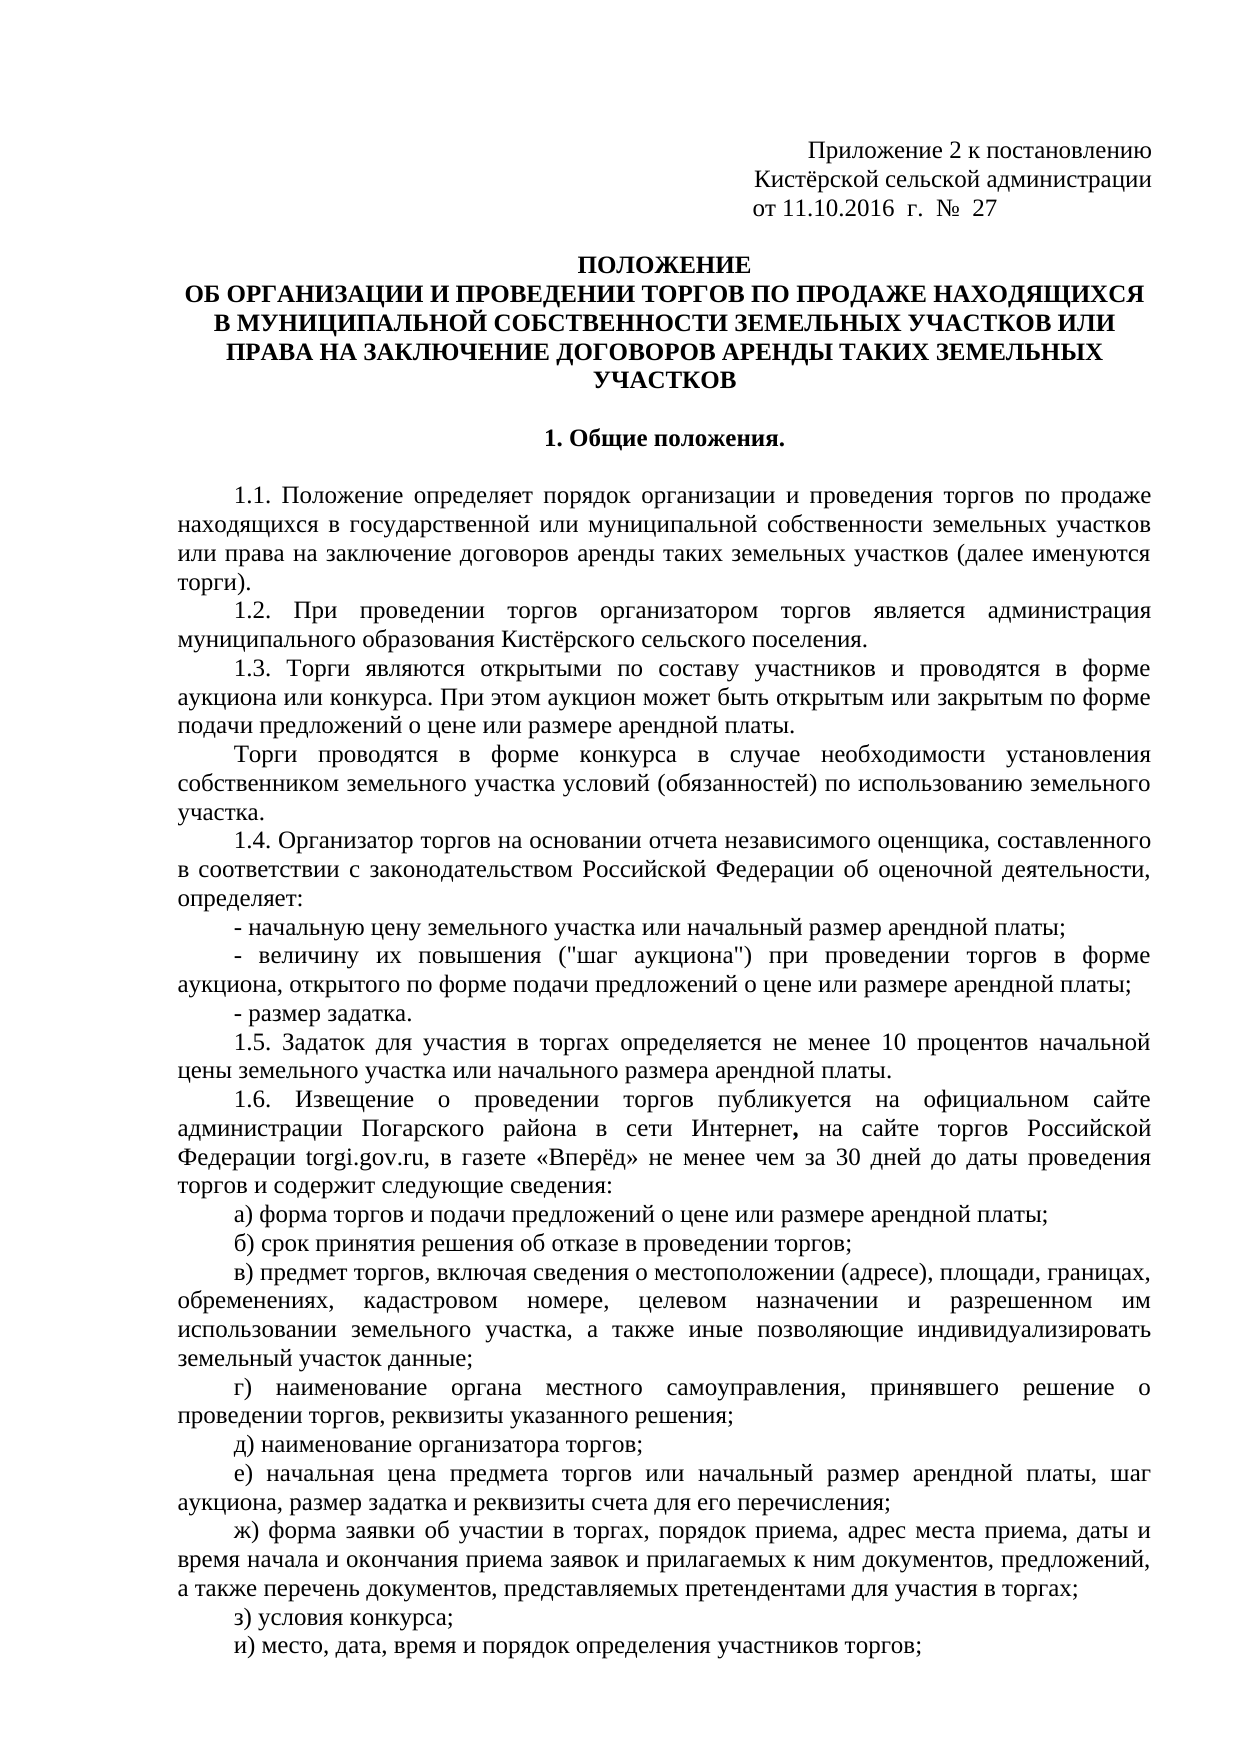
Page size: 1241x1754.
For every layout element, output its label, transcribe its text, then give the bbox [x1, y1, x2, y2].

text Торги проводятся в форме конкурса в случае необходимости установления собственником земельного участка условий (обязанностей) по использованию земельного участка. [177, 739, 1152, 825]
text 1.4. Организатор торгов на основании отчета независимого оценщика, составленного в соответствии с законодательством Российской Федерации об оценочной деятельности, определяет: [177, 825, 1152, 912]
text - размер задатка. [177, 998, 1152, 1027]
text з) условия конкурса; [177, 1602, 1152, 1630]
text 1.3. Торги являются открытыми по составу участников и проводятся в форме аукциона или конкурса. При этом аукцион может быть открытым или закрытым по форме подачи предложений о цене или размере арендной платы. [177, 653, 1152, 739]
text - величину их повышения ("шаг аукциона") при проведении торгов в форме аукциона, открытого по форме подачи предложений о цене или размере арендной платы; [177, 940, 1152, 998]
text Приложение 2 к постановлению [177, 135, 1152, 164]
text 1.6. Извещение о проведении торгов публикуется на официальном сайте администрации Погарского района в сети Интернет, на сайте торгов Российской Федерации torgi.gov.ru, в газете «Вперёд» не менее чем за 30 дней до даты проведения торгов и содержит следующие сведения: [177, 1084, 1152, 1199]
text В МУНИЦИПАЛЬНОЙ СОБСТВЕННОСТИ ЗЕМЕЛЬНЫХ УЧАСТКОВ ИЛИ ПРАВА НА ЗАКЛЮЧЕНИЕ ДОГОВОРОВ АРЕНДЫ ТАКИХ ЗЕМЕЛЬНЫХ УЧАСТКОВ [177, 308, 1152, 394]
text е) начальная цена предмета торгов или начальный размер арендной платы, шаг аукциона, размер задатка и реквизиты счета для его перечисления; [177, 1458, 1152, 1515]
text ПОЛОЖЕНИЕ [177, 250, 1152, 279]
text д) наименование организатора торгов; [177, 1429, 1152, 1458]
text в) предмет торгов, включая сведения о местоположении (адресе), площади, границах, обременениях, кадастровом номере, целевом назначении и разрешенном им использовании земельного участка, а также иные позволяющие индивидуализировать земельный участок данные; [177, 1257, 1152, 1372]
text 1.5. Задаток для участия в торгах определяется не менее 10 процентов начальной цены земельного участка или начального размера арендной платы. [177, 1027, 1152, 1084]
text а) форма торгов и подачи предложений о цене или размере арендной платы; [177, 1199, 1152, 1228]
text 1.2. При проведении торгов организатором торгов является администрация муниципального образования Кистёрского сельского поселения. [177, 595, 1152, 653]
text 1. Общие положения. [177, 423, 1152, 452]
text ж) форма заявки об участии в торгах, порядок приема, адрес места приема, даты и время начала и окончания приема заявок и прилагаемых к ним документов, предложений, а также перечень документов, представляемых претендентами для участия в торгах; [177, 1515, 1152, 1602]
text г) наименование органа местного самоуправления, принявшего решение о проведении торгов, реквизиты указанного решения; [177, 1372, 1152, 1429]
text ОБ ОРГАНИЗАЦИИ И ПРОВЕДЕНИИ ТОРГОВ ПО ПРОДАЖЕ НАХОДЯЩИХСЯ [177, 279, 1152, 308]
text 1.1. Положение определяет порядок организации и проведения торгов по продаже находящихся в государственной или муниципальной собственности земельных участков или права на заключение договоров аренды таких земельных участков (далее именуются торги). [177, 480, 1152, 595]
text б) срок принятия решения об отказе в проведении торгов; [177, 1228, 1152, 1257]
text от 11.10.2016 г. № 27 [177, 193, 1152, 222]
text Кистёрской сельской администрации [177, 164, 1152, 193]
text и) место, дата, время и порядок определения участников торгов; [177, 1630, 1152, 1659]
text - начальную цену земельного участка или начальный размер арендной платы; [177, 912, 1152, 940]
